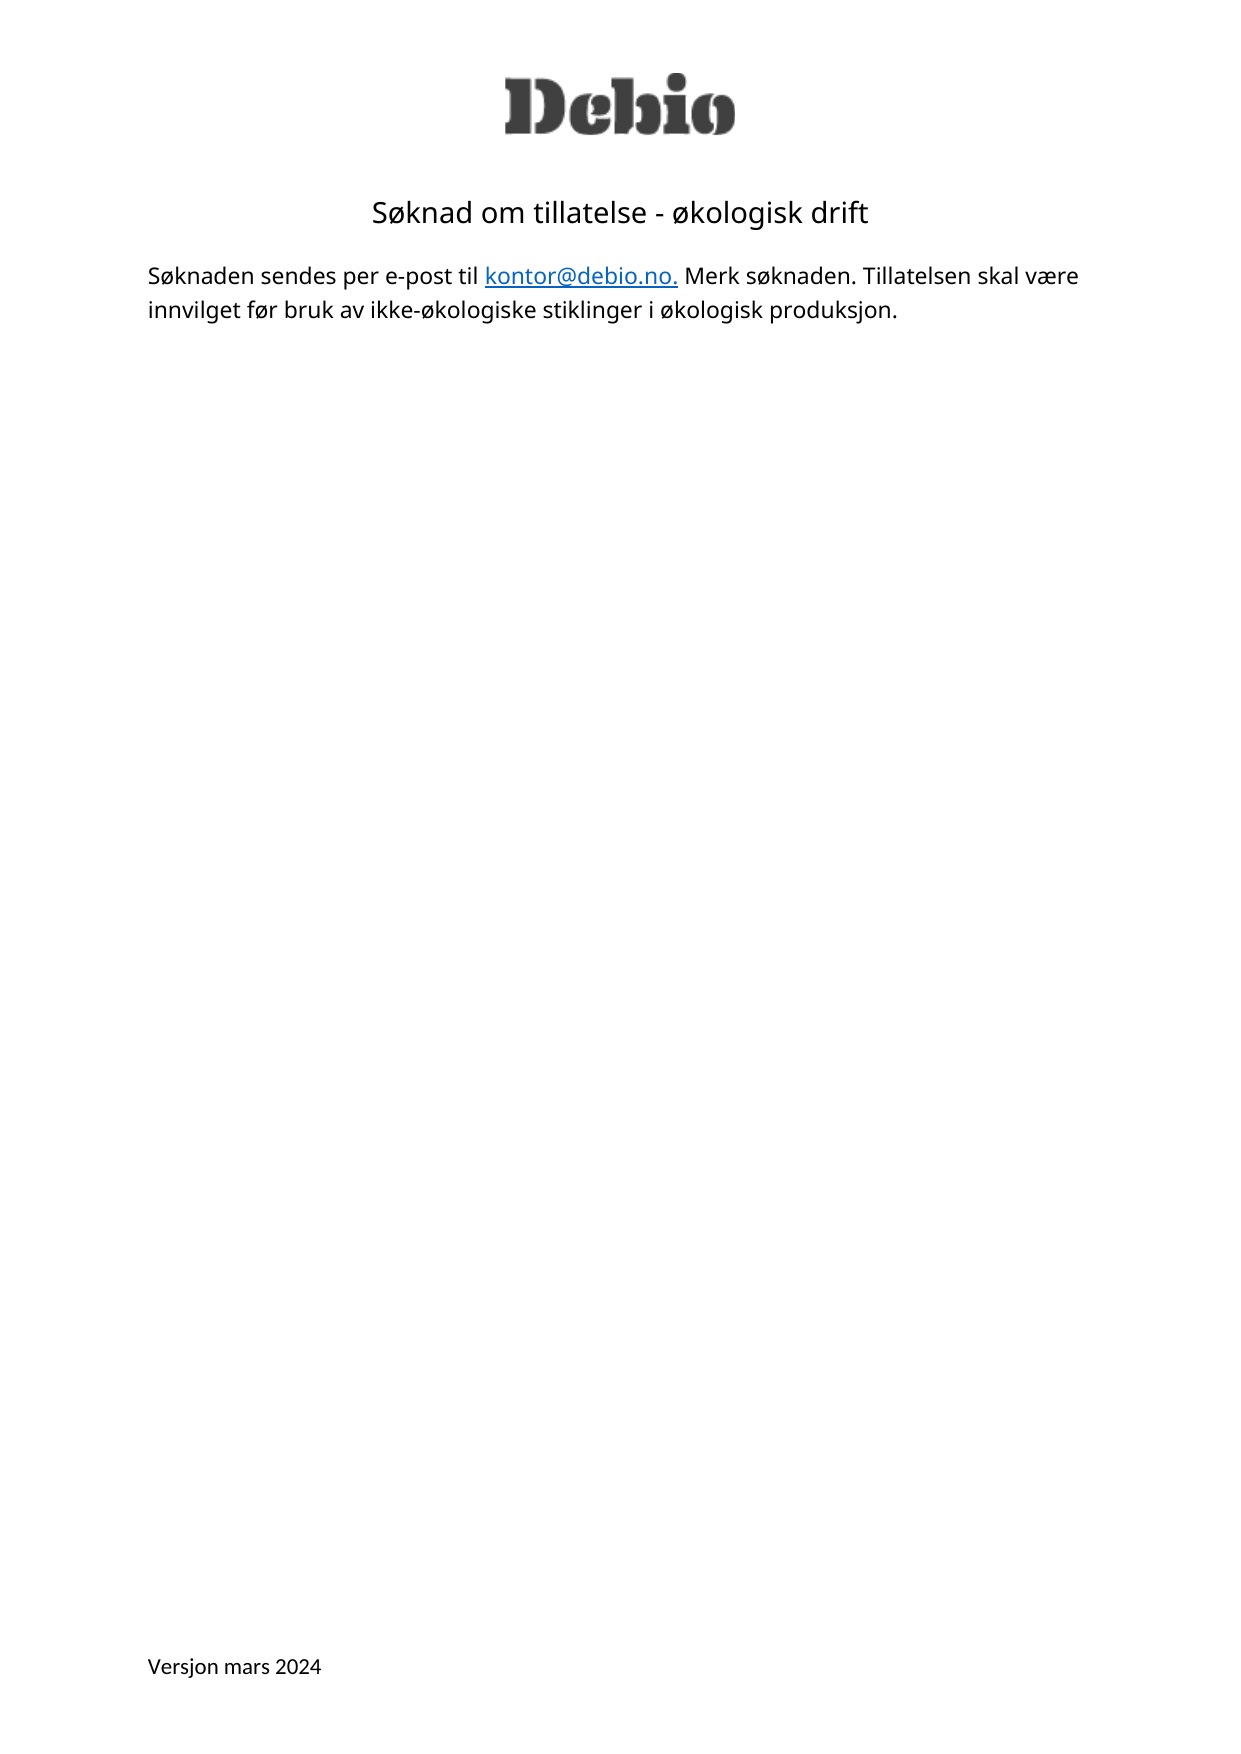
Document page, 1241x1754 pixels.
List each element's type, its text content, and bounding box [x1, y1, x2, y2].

text Søknaden sendes per e-post til kontor@debio.no. Merk søknaden. Tillatelsen skal være innvilget før bruk av ikke-økologiske stiklinger i økologisk produksjon. [148, 260, 1093, 325]
picture [505, 73, 735, 137]
